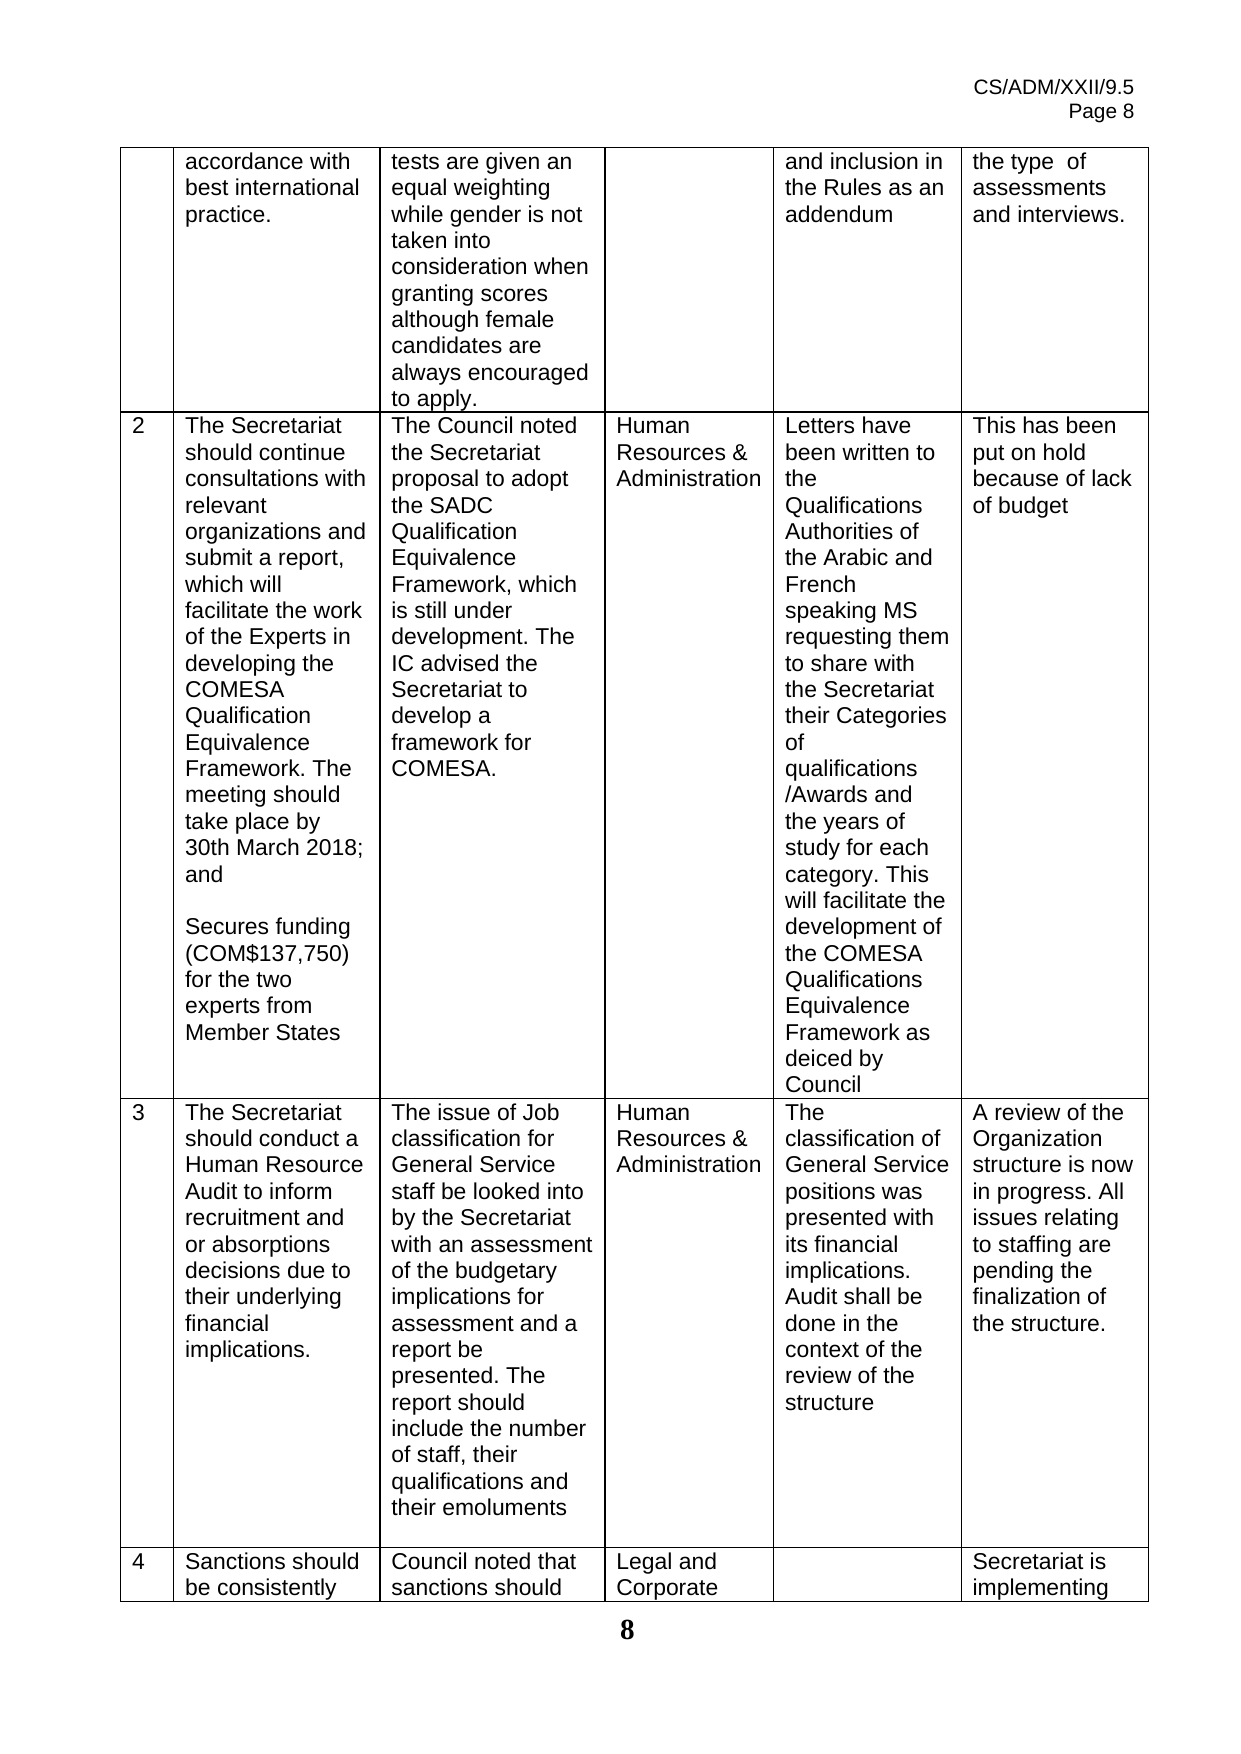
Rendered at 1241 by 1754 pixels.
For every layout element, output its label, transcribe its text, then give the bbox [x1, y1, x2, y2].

table_cell The Secretariat should continue consultations with relevant organizations and submit a report, which will facilitate the work of the Experts in developing the COMESA Qualification Equivalence Framework. The meeting should take place by 30th March 2018; and Secures funding (COM$137,750) for the two experts from Member States [174, 413, 379, 1098]
table_cell [774, 1548, 961, 1601]
table_cell The Council noted the Secretariat proposal to adopt the SADC Qualification Equivalence Framework, which is still under development. The IC advised the Secretariat to develop a framework for COMESA. [381, 413, 604, 1098]
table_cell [381, 1548, 604, 1601]
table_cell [774, 148, 961, 411]
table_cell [174, 1548, 379, 1601]
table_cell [381, 148, 604, 411]
table_cell The issue of Job classification for General Service staff be looked into by the Secretariat with an assessment of the budgetary implications for assessment and a report be presented. The report should include the number of staff, their qualifications and their emoluments [381, 1099, 604, 1547]
table_cell Letters have been written to the Qualifications Authorities of the Arabic and French speaking MS requesting them to share with the Secretariat their Categories of qualifications /Awards and the years of study for each category. This will facilitate the development of the COMESA Qualifications Equivalence Framework as deiced by Council [774, 413, 961, 1098]
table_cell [962, 148, 1148, 411]
table_cell Human Resources & Administration [606, 413, 773, 1098]
table_cell 2 [121, 413, 173, 1098]
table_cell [174, 148, 379, 411]
table_cell Human Resources & Administration [606, 1099, 773, 1547]
table_cell 4 [121, 1548, 173, 1601]
table_cell A review of the Organization structure is now in progress. All issues relating to staffing are pending the finalization of the structure. [962, 1099, 1148, 1547]
table_cell 1 [121, 148, 173, 411]
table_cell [962, 1548, 1148, 1601]
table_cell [606, 1548, 773, 1601]
table_cell The Secretariat should conduct a Human Resource Audit to inform recruitment and or absorptions decisions due to their underlying financial implications. [174, 1099, 379, 1547]
table_cell This has been put on hold because of lack of budget [962, 413, 1148, 1098]
table_cell The classification of General Service positions was presented with its financial implications. Audit shall be done in the context of the review of the structure [774, 1099, 961, 1547]
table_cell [606, 148, 773, 411]
table_cell 3 [121, 1099, 173, 1547]
